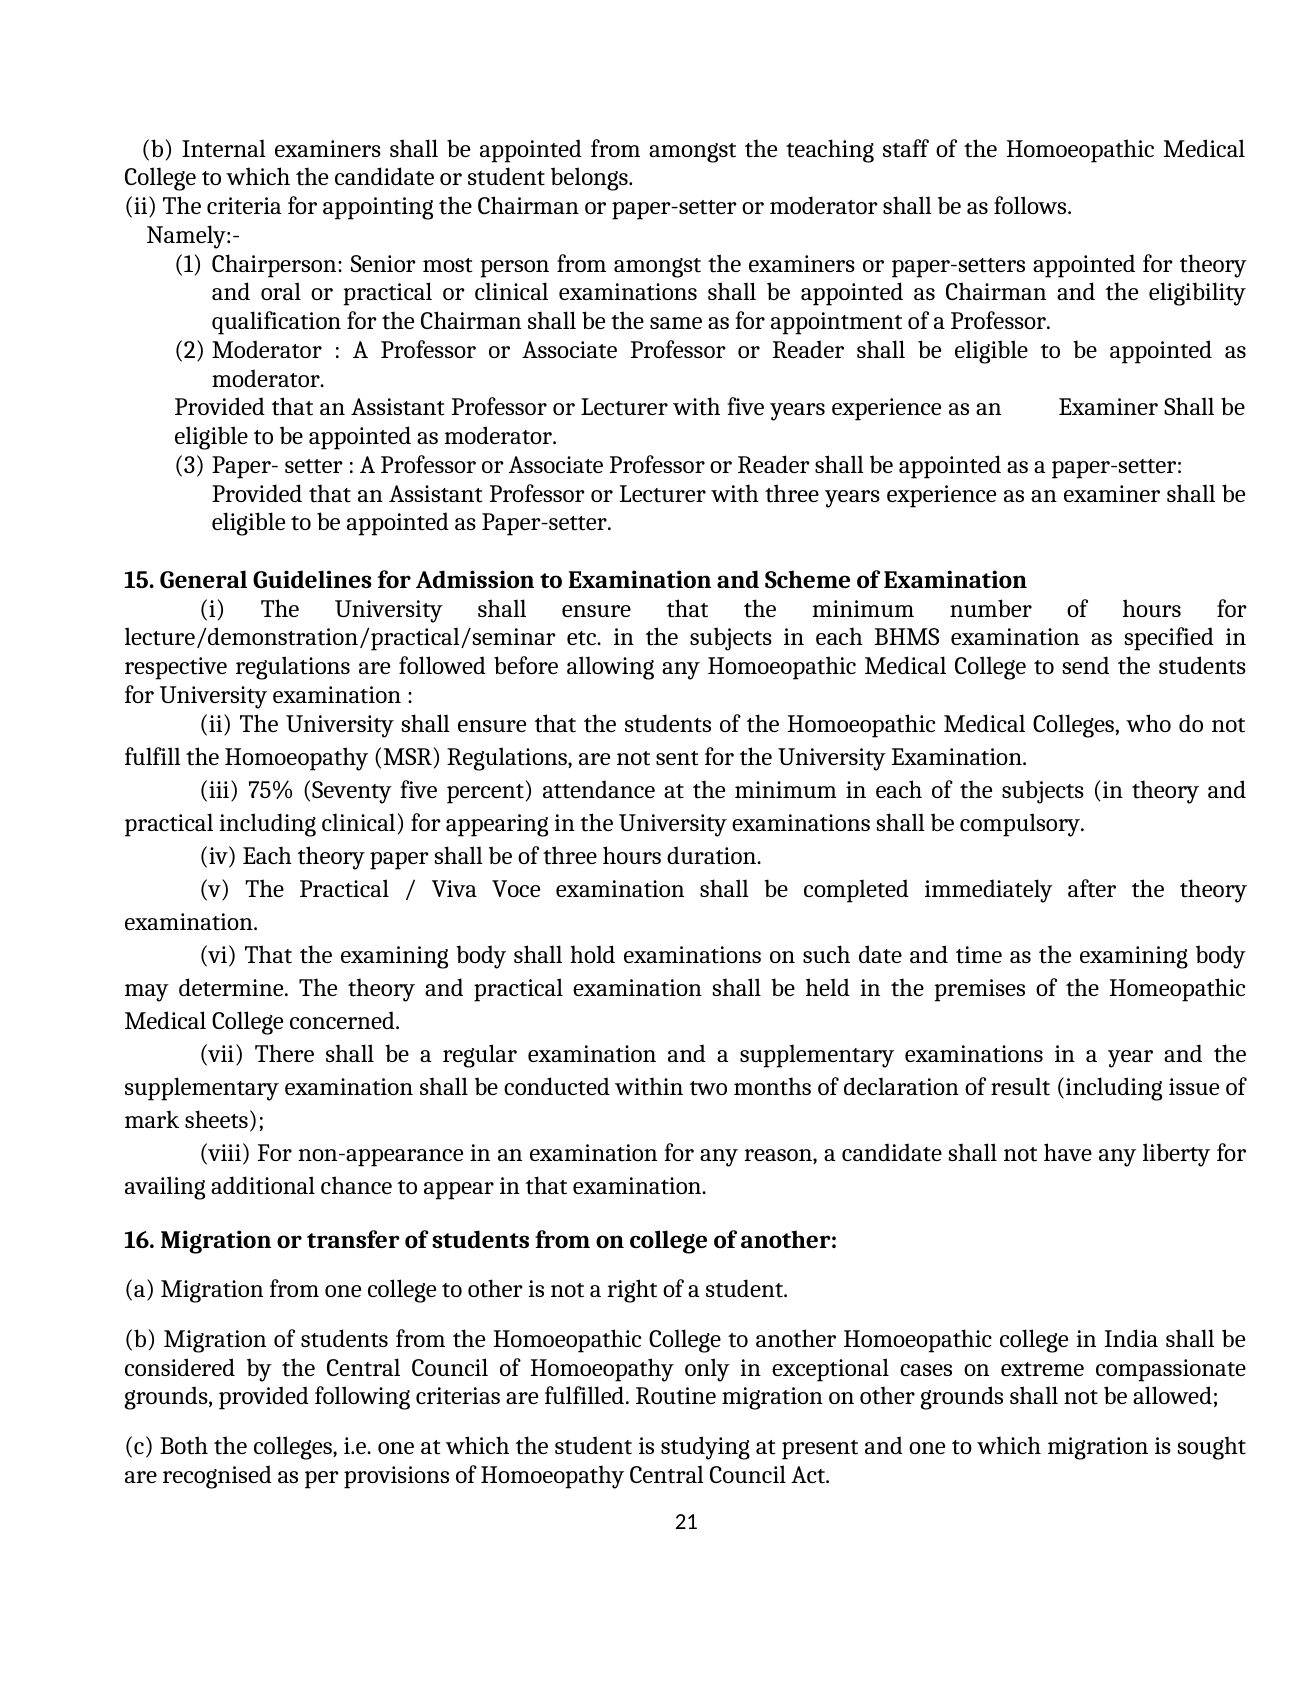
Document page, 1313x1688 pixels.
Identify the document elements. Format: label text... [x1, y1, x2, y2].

text (a) Migration from one college to other is not a right of a student. [124, 1275, 1248, 1304]
text (c) Both the colleges, i.e. one at which the student is studying at present and one to which migration is sought are recognised as per provisions of Homoeopathy Central Council Act. [124, 1432, 1248, 1489]
text (vii) There shall be a regular examination and a supplementary examinations in a year and the supplementary examination shall be conducted within two months of declaration of result (including issue of mark sheets); [124, 1040, 1248, 1134]
text (b) Internal examiners shall be appointed from amongst the teaching staff of the Homoeopathic Medical College to which the candidate or student belongs. [124, 134, 1248, 192]
list Moderator : A Professor or Associate Professor or Reader shall be eligible to be appointed as moderator. [174, 336, 1248, 393]
text (vi) That the examining body shall hold examinations on such date and time as the examining body may determine. The theory and practical examination shall be held in the premises of the Homeopathic Medical College concerned. [124, 941, 1248, 1035]
text (ii) The University shall ensure that the students of the Homoeopathic Medical Colleges, who do not fulfill the Homoeopathy (MSR) Regulations, are not sent for the University Examination. [124, 709, 1248, 771]
list Chairperson: Senior most person from amongst the examiners or paper-setters appointed for theory and oral or practical or clinical examinations shall be appointed as Chairman and the eligibility qualification for the Chairman shall be the same as for appointment of a Professor. [174, 249, 1248, 336]
text (iv) Each theory paper shall be of three hours duration. [124, 842, 1248, 870]
text (i) The University shall ensure that the minimum number of hours for lecture/demonstration/practical/seminar etc. in the subjects in each BHMS examination as specified in respective regulations are followed before allowing any Homoeopathic Medical College to send the students for University examination : [124, 594, 1248, 709]
list Paper- setter : A Professor or Associate Professor or Reader shall be appointed as a paper-setter: [174, 451, 1248, 479]
text 15. General Guidelines for Admission to Examination and Scheme of Examination [124, 566, 1248, 594]
text (b) Migration of students from the Homoeopathic College to another Homoeopathic college in India shall be considered by the Central Council of Homoeopathy only in exceptional cases on extreme compassionate grounds, provided following criterias are fulfilled. Routine migration on other grounds shall not be allowed; [124, 1325, 1248, 1411]
text (v) The Practical / Viva Voce examination shall be completed immediately after the theory examination. [124, 874, 1248, 936]
text 16. Migration or transfer of students from on college of another: [124, 1226, 1248, 1254]
text (ii) The criteria for appointing the Chairman or paper-setter or moderator shall be as follows. [124, 192, 1248, 221]
text (iii) 75% (Seventy five percent) attendance at the minimum in each of the subjects (in theory and practical including clinical) for appearing in the University examinations shall be compulsory. [124, 776, 1248, 837]
text Provided that an Assistant Professor or Lecturer with three years experience as an examiner shall be eligible to be appointed as Paper-setter. [212, 479, 1248, 537]
text (viii) For non-appearance in an examination for any reason, a candidate shall not have any liberty for availing additional chance to appear in that examination. [124, 1139, 1248, 1201]
text Provided that an Assistant Professor or Lecturer with five years experience as an Examiner Shall be eligible to be appointed as moderator. [174, 393, 1248, 451]
text Namely:- [124, 221, 1248, 249]
